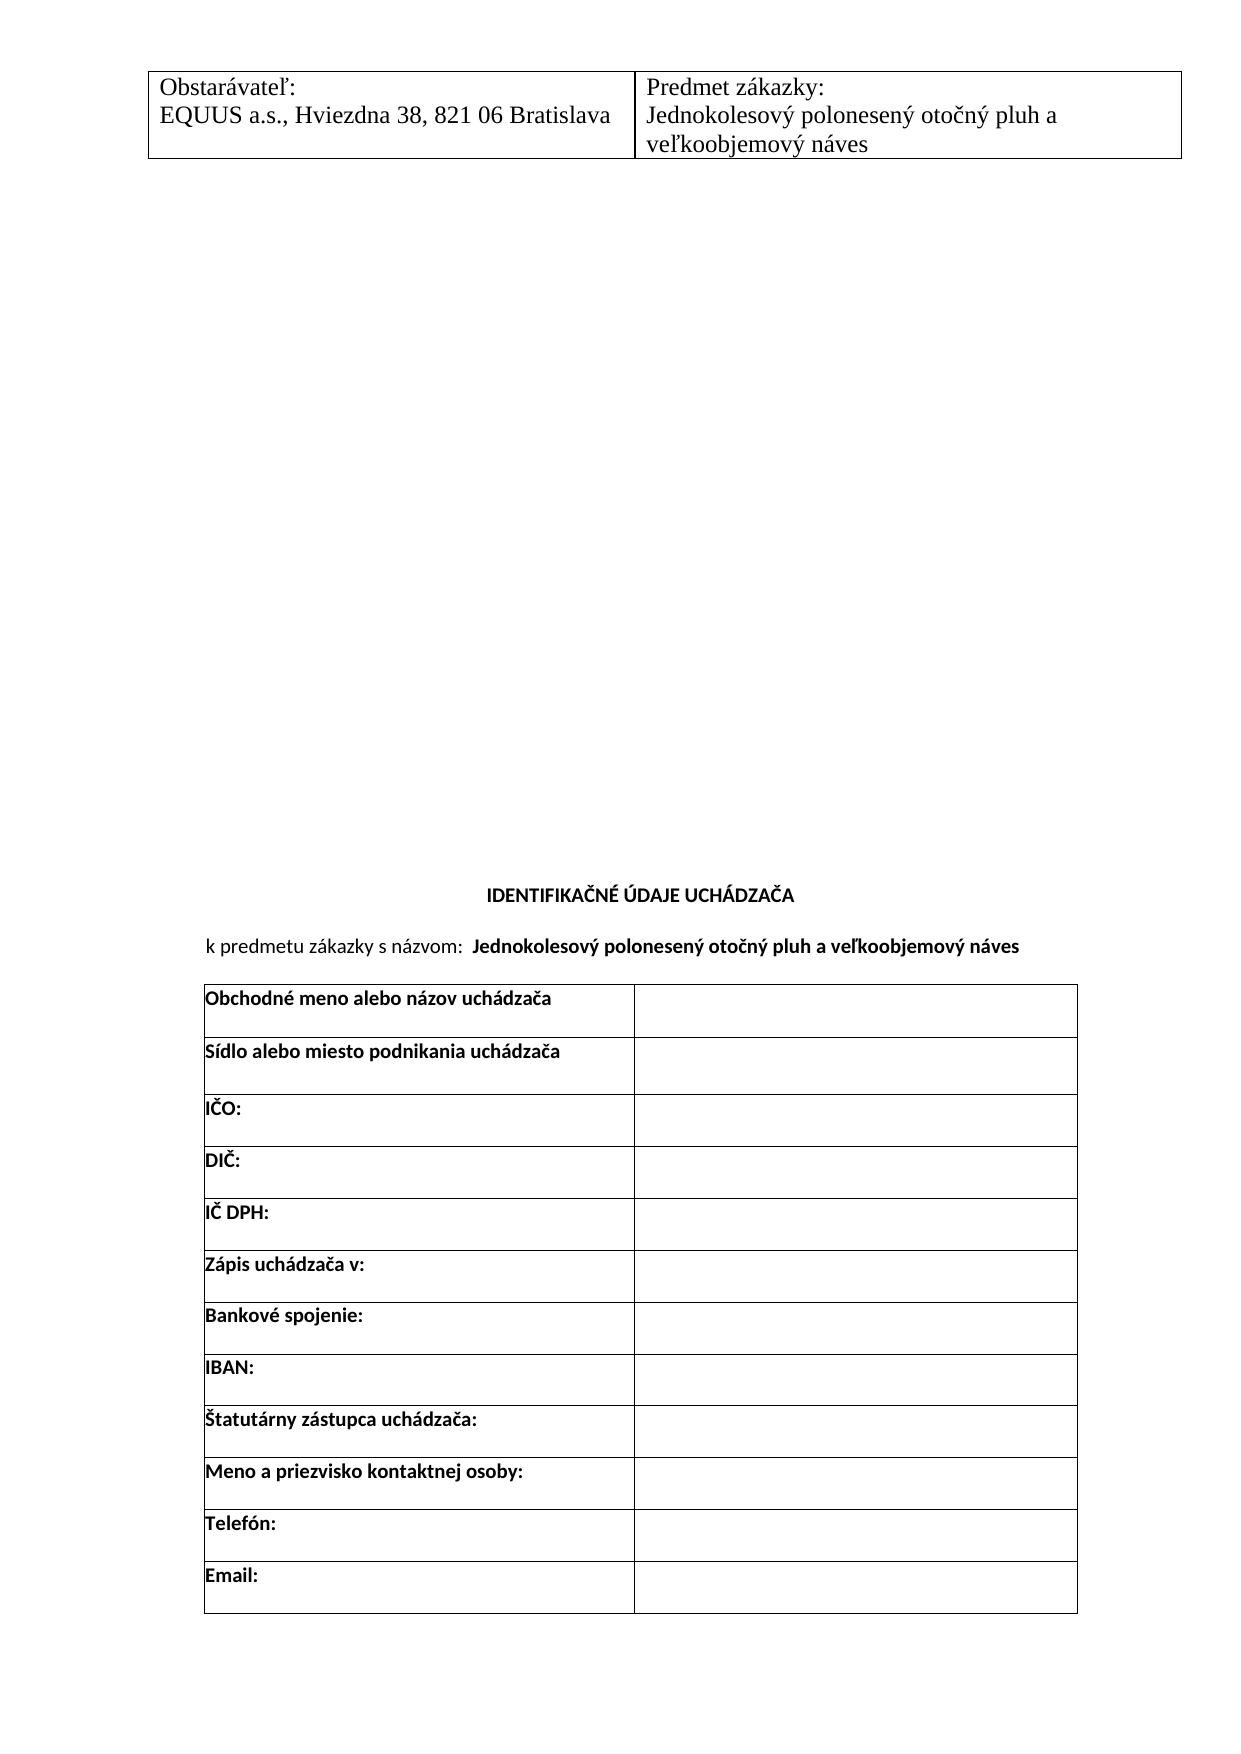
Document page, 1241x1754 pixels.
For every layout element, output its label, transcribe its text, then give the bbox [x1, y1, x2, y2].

text Identifikačné údaje uchádzača [203, 882, 1078, 908]
table_cell [635, 1562, 1077, 1613]
table_cell Meno a priezvisko kontaktnej osoby: [205, 1458, 634, 1509]
table_cell Telefón: [205, 1510, 634, 1561]
table_header [635, 985, 1077, 1037]
table_cell [635, 1251, 1077, 1302]
table_cell IČ DPH: [205, 1199, 634, 1250]
table_cell [635, 1355, 1077, 1405]
table_cell [635, 1406, 1077, 1457]
table_cell [635, 1458, 1077, 1509]
table_cell Štatutárny zástupca uchádzača: [205, 1406, 634, 1457]
text k predmetu zákazky s názvom: Jednokolesový polonesený otočný pluh a veľkoobjemový náves [148, 933, 1078, 959]
table_cell Email: [205, 1562, 634, 1613]
table_cell Sídlo alebo miesto podnikania uchádzača [205, 1038, 634, 1094]
table_cell IBAN: [205, 1355, 634, 1405]
table_cell DIČ: [205, 1147, 634, 1198]
table_cell [635, 1038, 1077, 1094]
table_cell [635, 1147, 1077, 1198]
table_cell IČO: [205, 1095, 634, 1146]
table_header Obchodné meno alebo názov uchádzača [205, 985, 634, 1037]
table_cell [635, 1303, 1077, 1353]
table_cell Bankové spojenie: [205, 1303, 634, 1353]
table_cell Zápis uchádzača v: [205, 1251, 634, 1302]
table_cell [635, 1199, 1077, 1250]
table_cell [635, 1095, 1077, 1146]
table_cell [635, 1510, 1077, 1561]
